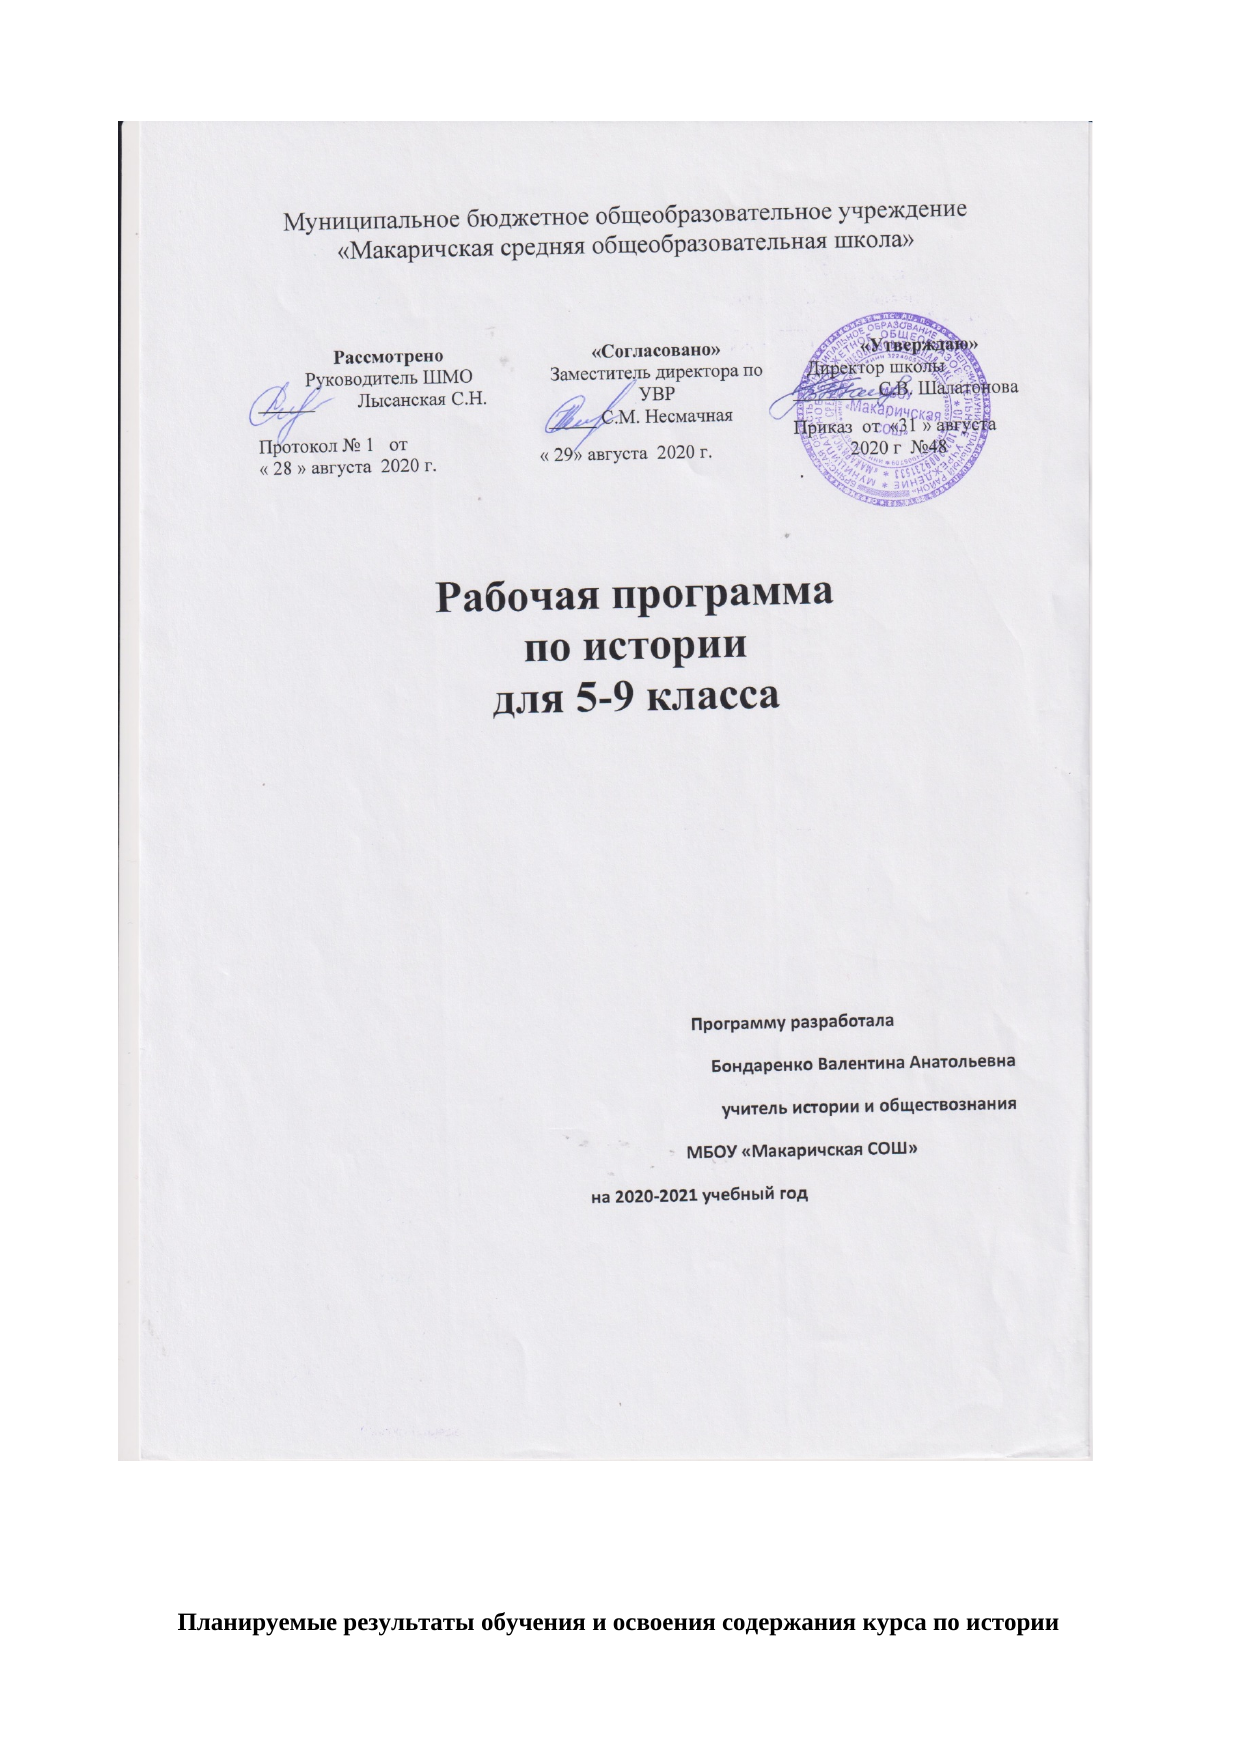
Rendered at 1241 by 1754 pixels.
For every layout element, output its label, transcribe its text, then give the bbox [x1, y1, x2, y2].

text Планируемые результаты обучения и освоения содержания курса по истории [177, 1607, 1152, 1636]
picture [118, 121, 1093, 1461]
